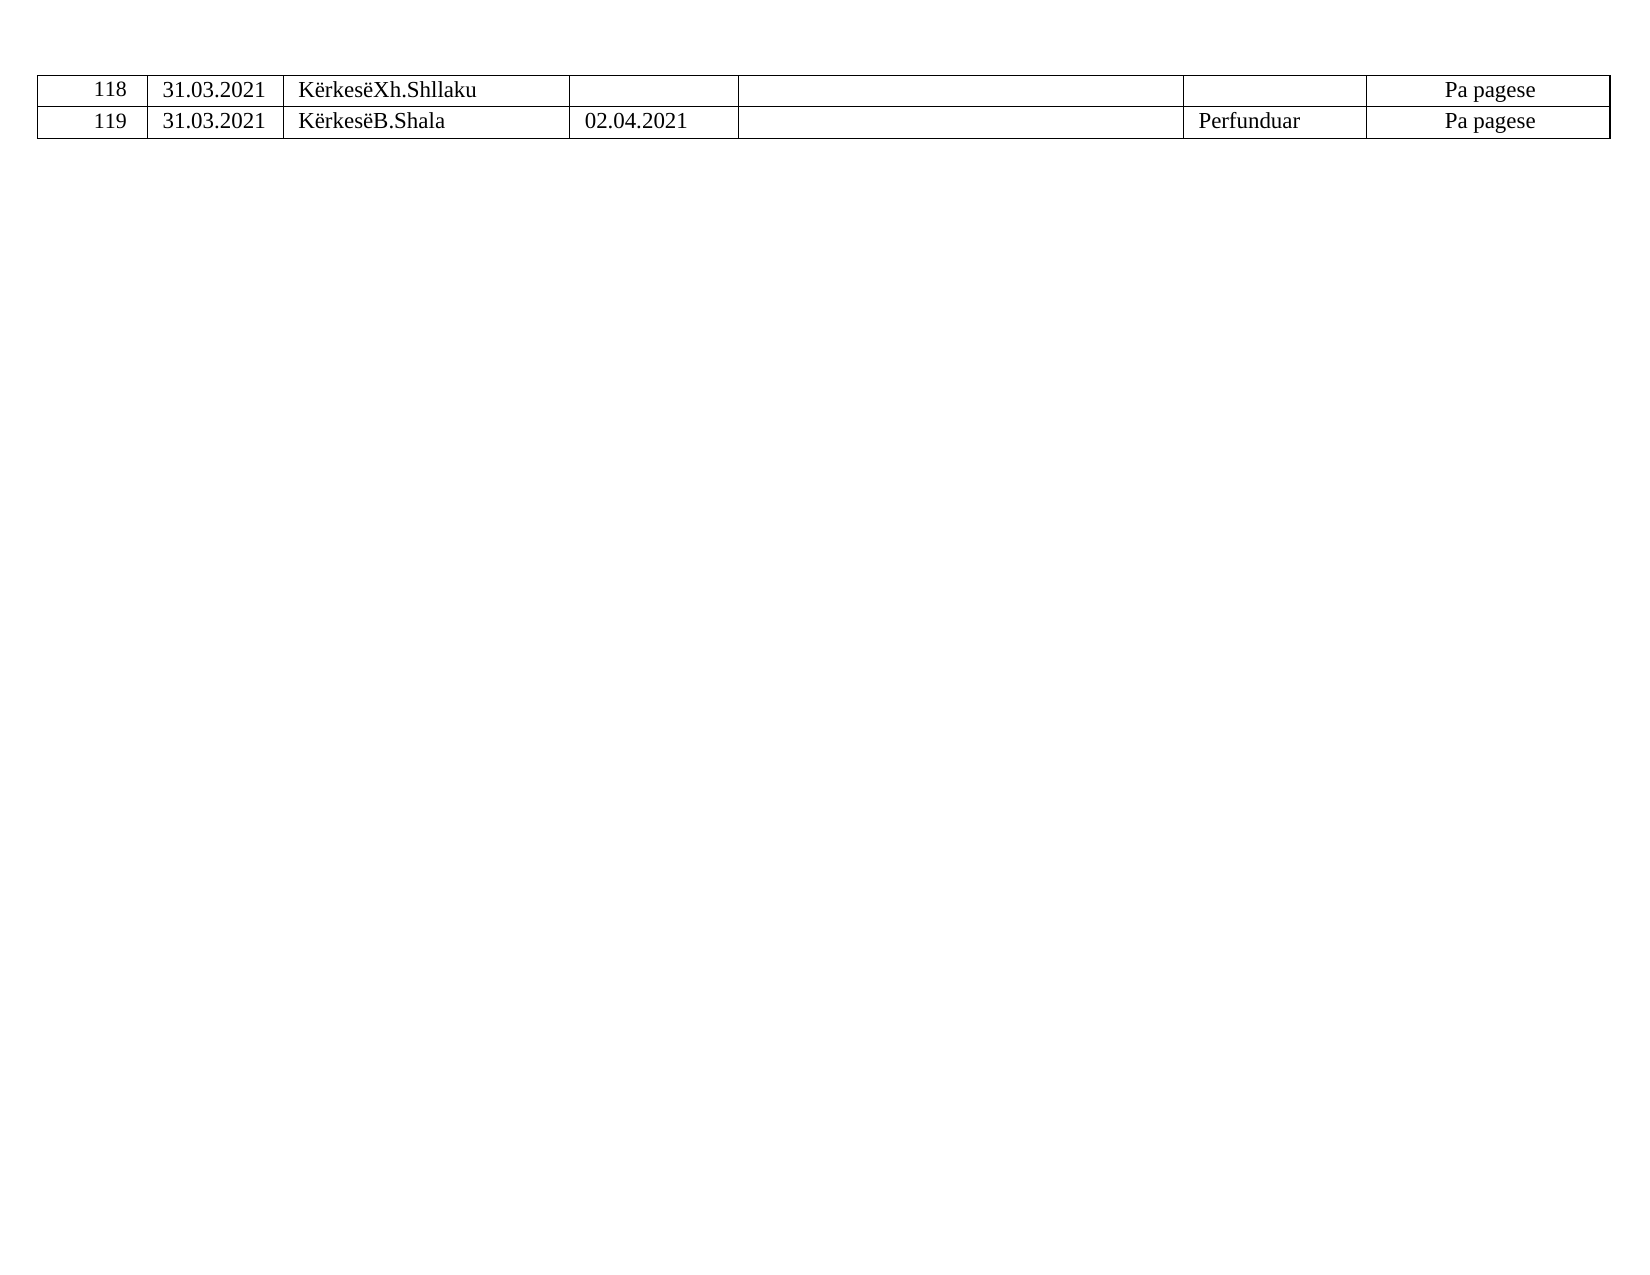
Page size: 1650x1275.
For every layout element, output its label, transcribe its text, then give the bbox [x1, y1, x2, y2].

table_cell 118 [38, 76, 147, 106]
table_cell 31.03.2021 [148, 76, 283, 106]
table_cell Perfunduar [1184, 107, 1366, 137]
table_cell 02.04.2021 [570, 107, 738, 137]
table_cell Pa pagese [1367, 107, 1609, 137]
table_cell 119 [38, 107, 147, 137]
table_cell [570, 76, 738, 106]
table_cell KërkesëXh.Shllaku [284, 76, 569, 106]
table_cell [1184, 76, 1366, 106]
table_cell [739, 107, 1183, 137]
table_cell 31.03.2021 [148, 107, 283, 137]
table_cell [739, 76, 1183, 106]
table_cell Pa pagese [1367, 76, 1609, 106]
table_cell KërkesëB.Shala [284, 107, 569, 137]
